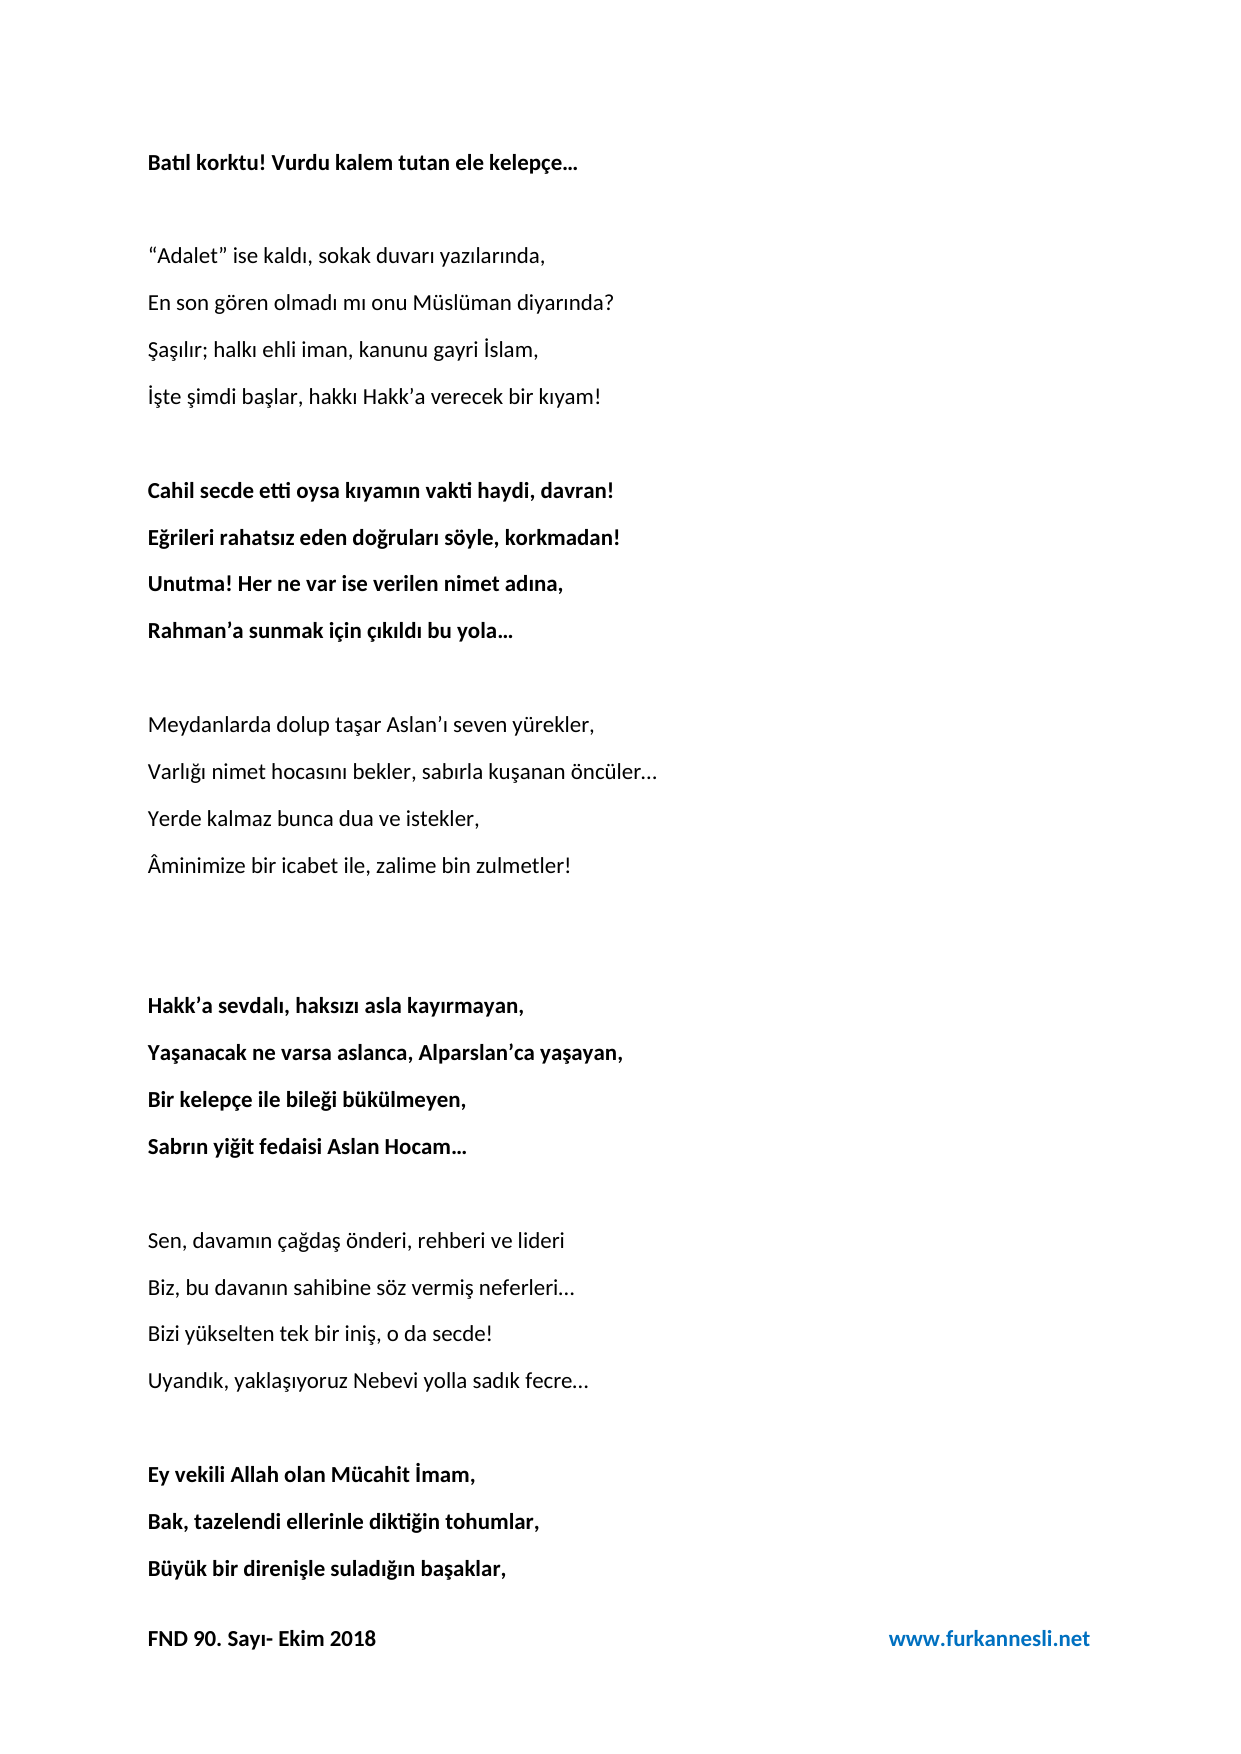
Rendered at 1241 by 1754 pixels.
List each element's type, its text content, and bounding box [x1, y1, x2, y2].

text Ey vekili Allah olan Mücahit İmam, [148, 1460, 1093, 1488]
text Bir kelepçe ile bileği bükülmeyen, [148, 1085, 1093, 1113]
text Âminimize bir icabet ile, zalime bin zulmetler! [148, 851, 1093, 879]
text “Adalet” ise kaldı, sokak duvarı yazılarında, [148, 241, 1093, 269]
text En son gören olmadı mı onu Müslüman diyarında? [148, 288, 1093, 316]
text Uyandık, yaklaşıyoruz Nebevi yolla sadık fecre… [148, 1366, 1093, 1394]
text Rahman’a sunmak için çıkıldı bu yola… [148, 616, 1093, 644]
text Bak, tazelendi ellerinle diktiğin tohumlar, [148, 1507, 1093, 1535]
text Eğrileri rahatsız eden doğruları söyle, korkmadan! [148, 523, 1093, 551]
text Biz, bu davanın sahibine söz vermiş neferleri… [148, 1273, 1093, 1301]
text Yerde kalmaz bunca dua ve istekler, [148, 804, 1093, 832]
text Şaşılır; halkı ehli iman, kanunu gayri İslam, [148, 335, 1093, 363]
text İşte şimdi başlar, hakkı Hakk’a verecek bir kıyam! [148, 382, 1093, 410]
text Yaşanacak ne varsa aslanca, Alparslan’ca yaşayan, [148, 1038, 1093, 1066]
text Büyük bir direnişle suladığın başaklar, [148, 1554, 1093, 1582]
text Batıl korktu! Vurdu kalem tutan ele kelepçe… [148, 148, 1093, 176]
text Unutma! Her ne var ise verilen nimet adına, [148, 569, 1093, 597]
text Hakk’a sevdalı, haksızı asla kayırmayan, [148, 991, 1093, 1019]
text Varlığı nimet hocasını bekler, sabırla kuşanan öncüler… [148, 757, 1093, 785]
text Sen, davamın çağdaş önderi, rehberi ve lideri [148, 1226, 1093, 1254]
text Meydanlarda dolup taşar Aslan’ı seven yürekler, [148, 710, 1093, 738]
text Cahil secde etti oysa kıyamın vakti haydi, davran! [148, 476, 1093, 504]
text Sabrın yiğit fedaisi Aslan Hocam… [148, 1132, 1093, 1160]
text Bizi yükselten tek bir iniş, o da secde! [148, 1319, 1093, 1347]
